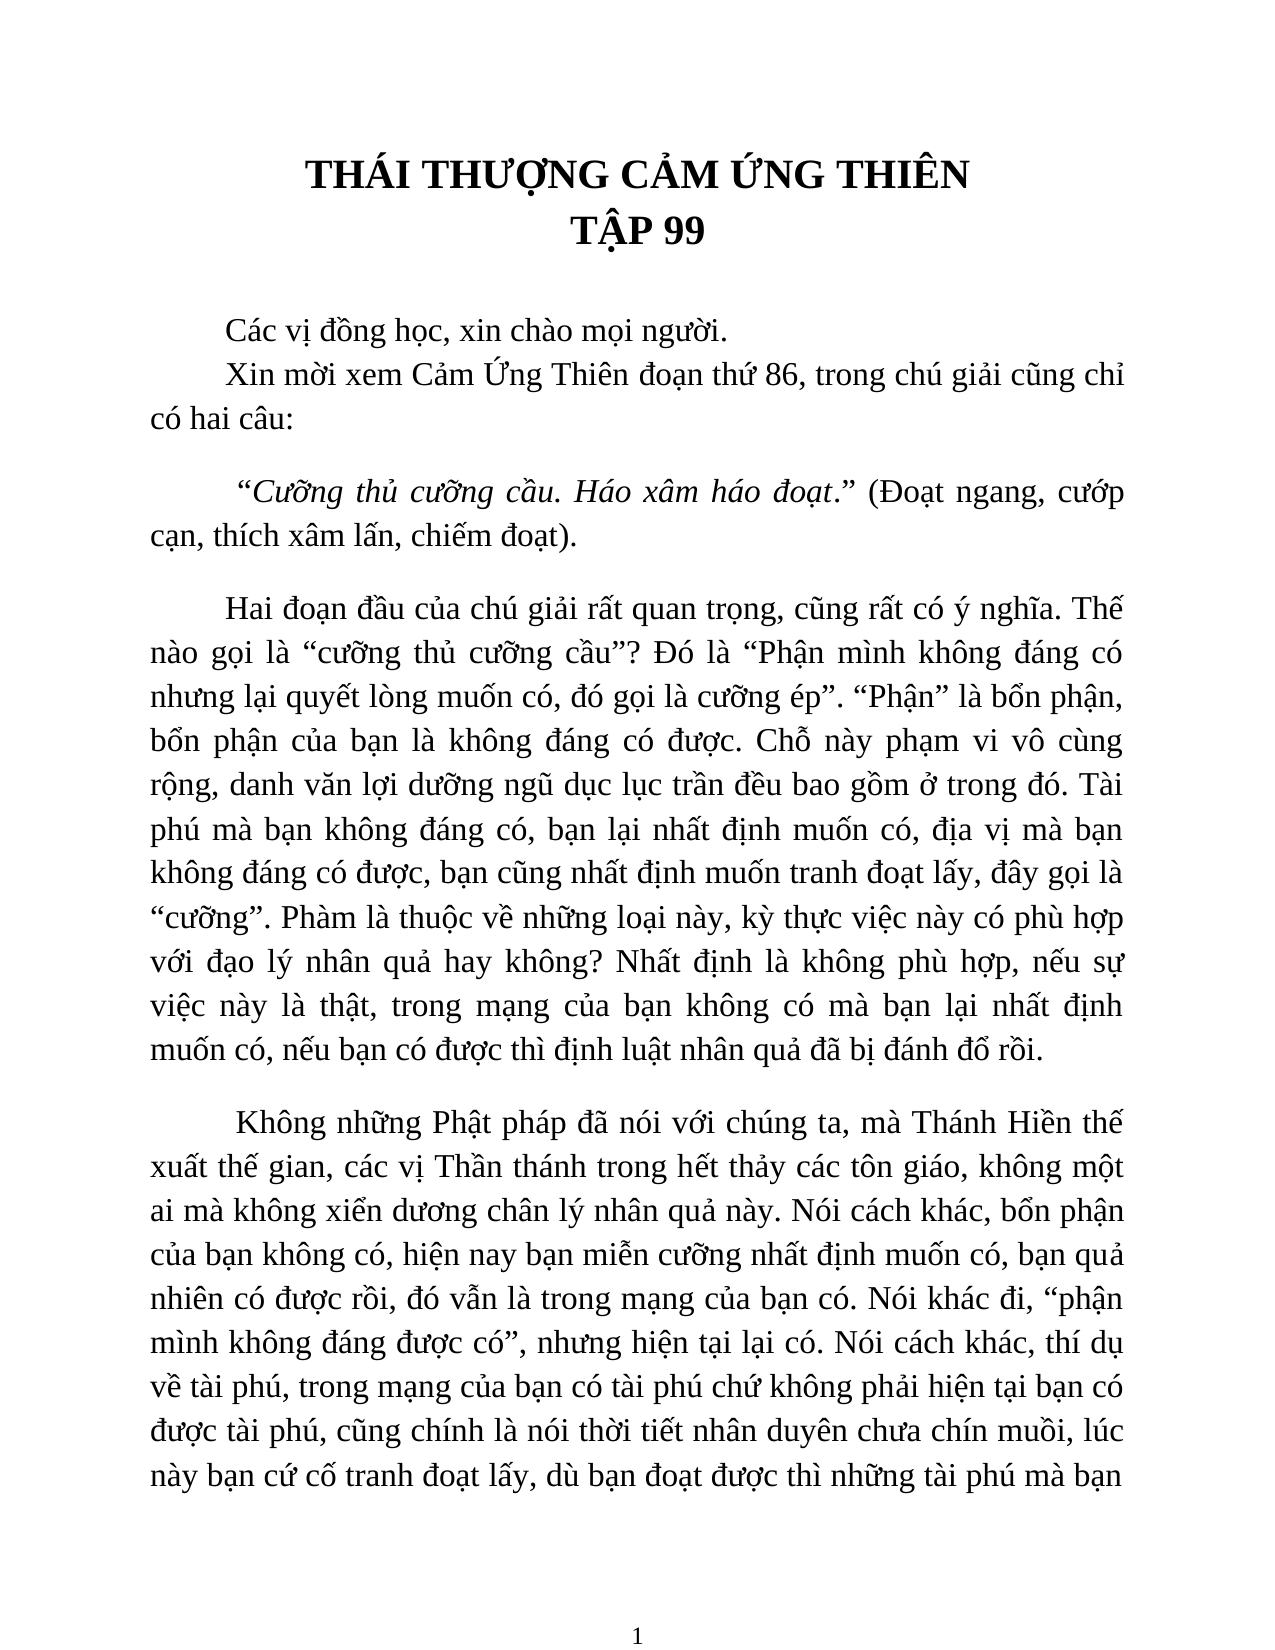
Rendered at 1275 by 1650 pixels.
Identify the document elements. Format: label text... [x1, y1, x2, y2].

text TẬP 99 [150, 205, 1125, 253]
text Các vị đồng học, xin chào mọi người. [150, 310, 1125, 348]
text “Cưỡng thủ cưỡng cầu. Háo xâm háo đoạt.” (Đoạt ngang, cướp cạn, thích xâm lấn, chiếm đoạt). [150, 471, 1125, 553]
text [150, 1102, 1125, 1493]
text Hai đoạn đầu của chú giải rất quan trọng, cũng rất có ý nghĩa. Thế nào gọi là “cưỡng thủ cưỡng cầu”? Đó là “Phận mình không đáng có nhưng lại quyết lòng muốn có, đó gọi là cưỡng ép”. “Phận” là bổn phận, bổn phận của bạn là không đáng có được. Chỗ này phạm vi vô cùng rộng, danh văn lợi dưỡng ngũ dục lục trần đều bao gồm ở trong đó. Tài phú mà bạn không đáng có, bạn lại nhất định muốn có, địa vị mà bạn không đáng có được, bạn cũng nhất định muốn tranh đoạt lấy, đây gọi là “cưỡng”. Phàm là thuộc về những loại này, kỳ thực việc này có phù hợp với đạo lý nhân quả hay không? Nhất định là không phù hợp, nếu sự việc này là thật, trong mạng của bạn không có mà bạn lại nhất định muốn có, nếu bạn có được thì định luật nhân quả đã bị đánh đổ rồi. [150, 588, 1125, 1067]
text Xin mời xem Cảm Ứng Thiên đoạn thứ 86, trong chú giải cũng chỉ có hai câu: [150, 354, 1125, 436]
text THÁI THƯỢNG CẢM ỨNG THIÊN [150, 150, 1125, 198]
